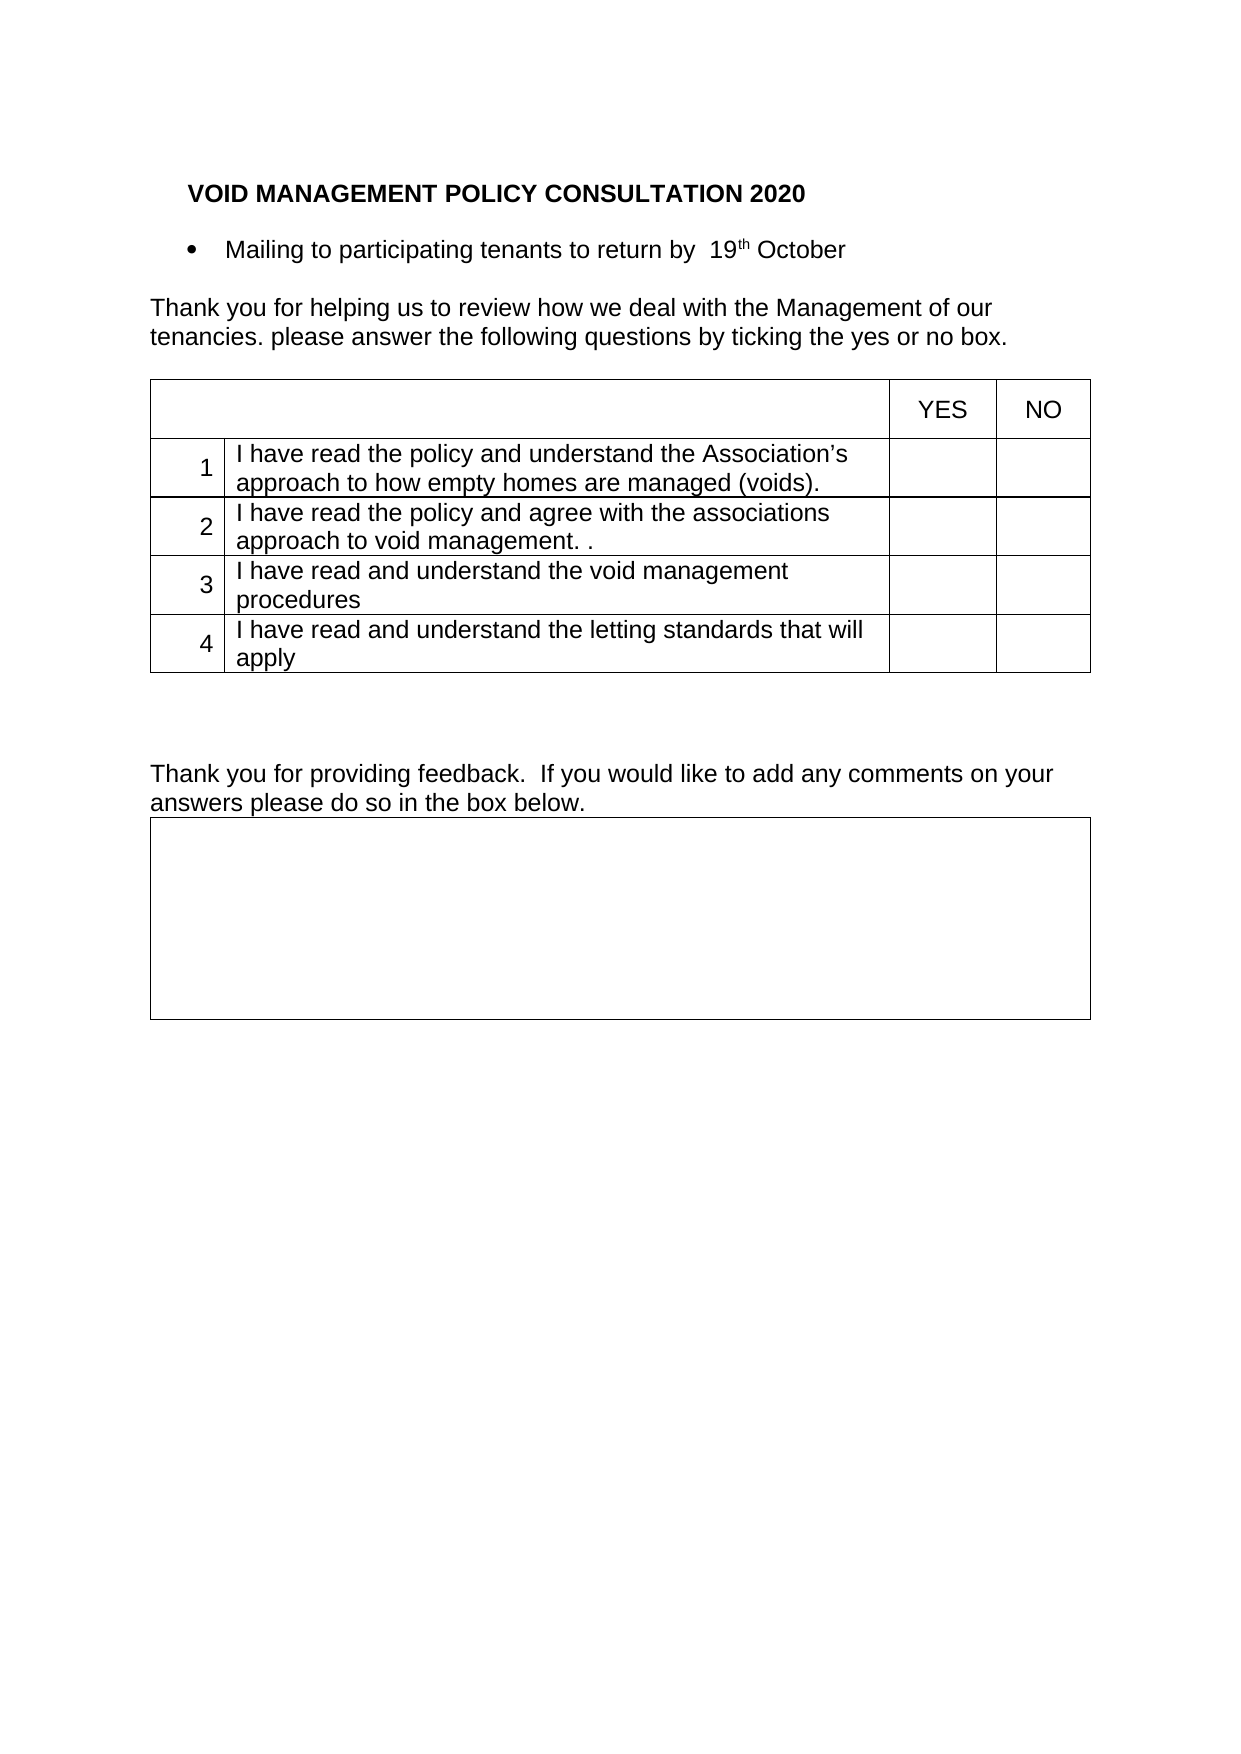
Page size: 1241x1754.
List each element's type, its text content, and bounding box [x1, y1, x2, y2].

table_header [151, 818, 1090, 1019]
table_cell [997, 556, 1090, 613]
text Thank you for providing feedback. If you would like to add any comments on your answers please do so in the box below. [150, 759, 1090, 817]
table_cell [890, 498, 996, 555]
table_cell 4 [151, 615, 224, 672]
table_cell I have read the policy and agree with the associations approach to void management. . [225, 498, 889, 555]
table_cell 3 [151, 556, 224, 613]
table_cell [890, 615, 996, 672]
text Thank you for helping us to review how we deal with the Management of our tenancies. please answer the following questions by ticking the yes or no box. [150, 293, 1090, 351]
text VOID MANAGEMENT POLICY CONSULTATION 2020 [150, 179, 1090, 207]
table_cell [997, 439, 1090, 496]
table_cell 1 [151, 439, 224, 496]
table_cell I have read and understand the letting standards that will apply [225, 615, 889, 672]
table_cell [997, 498, 1090, 555]
table_header NO [997, 380, 1090, 438]
table_cell [997, 615, 1090, 672]
list Mailing to participating tenants to return by 19th October [187, 236, 1090, 264]
table_cell I have read and understand the void management procedures [225, 556, 889, 613]
table_cell 2 [151, 498, 224, 555]
table_cell [890, 439, 996, 496]
table_cell I have read the policy and understand the Association’s approach to how empty homes are managed (voids). [225, 439, 889, 496]
table_cell [890, 556, 996, 613]
table_header [151, 380, 889, 438]
table_header YES [890, 380, 996, 438]
